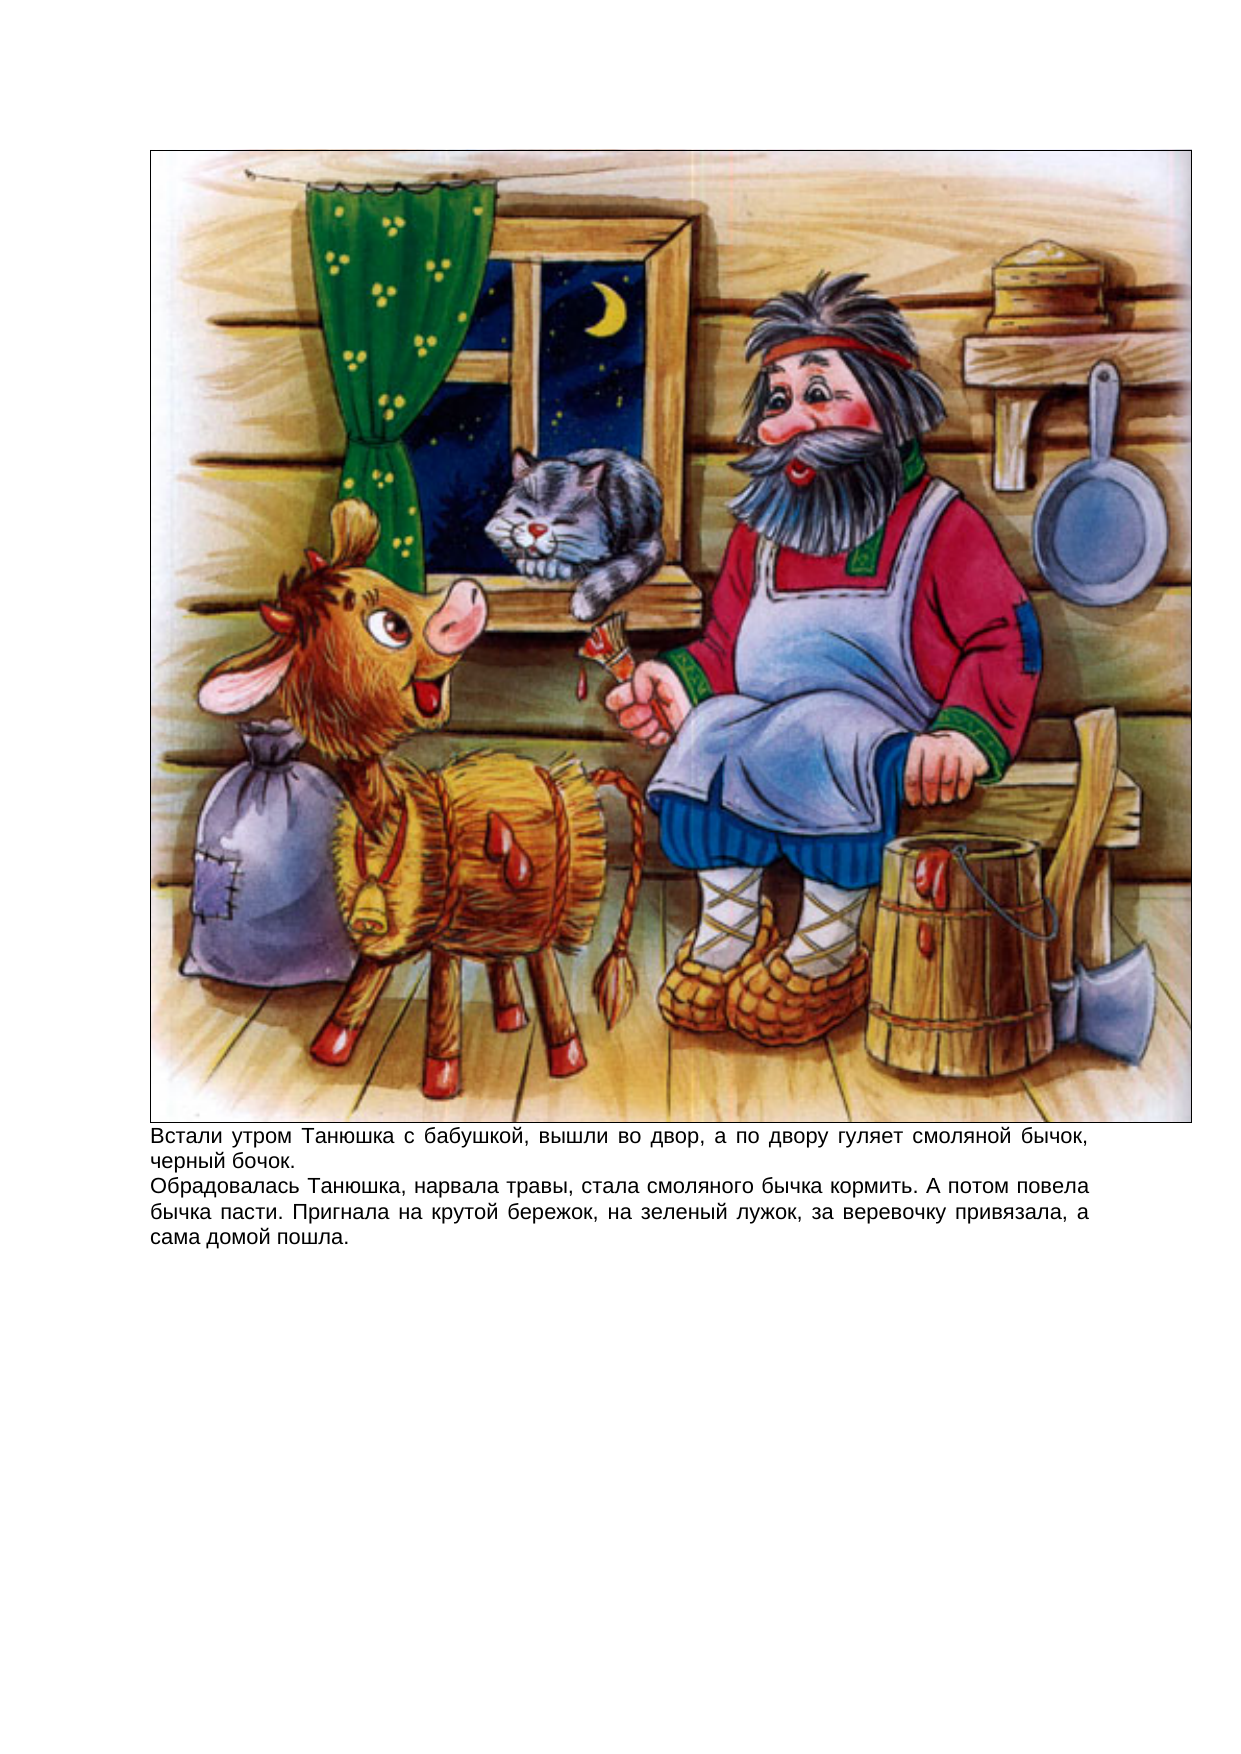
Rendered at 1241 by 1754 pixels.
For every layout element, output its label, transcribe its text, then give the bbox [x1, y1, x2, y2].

picture [151, 151, 1191, 1122]
text Обрадовалась Танюшка, нарвала травы, стала смоляного бычка кормить. А потом повела бычка пасти. Пригнала на крутой бережок, на зеленый лужок, за веревочку привязала, а сама домой пошла. [150, 1173, 1090, 1249]
text Встали утром Танюшка с бабушкой, вышли во двор, а по двору гуляет смоляной бычок, черный бочок. [150, 1123, 1090, 1173]
